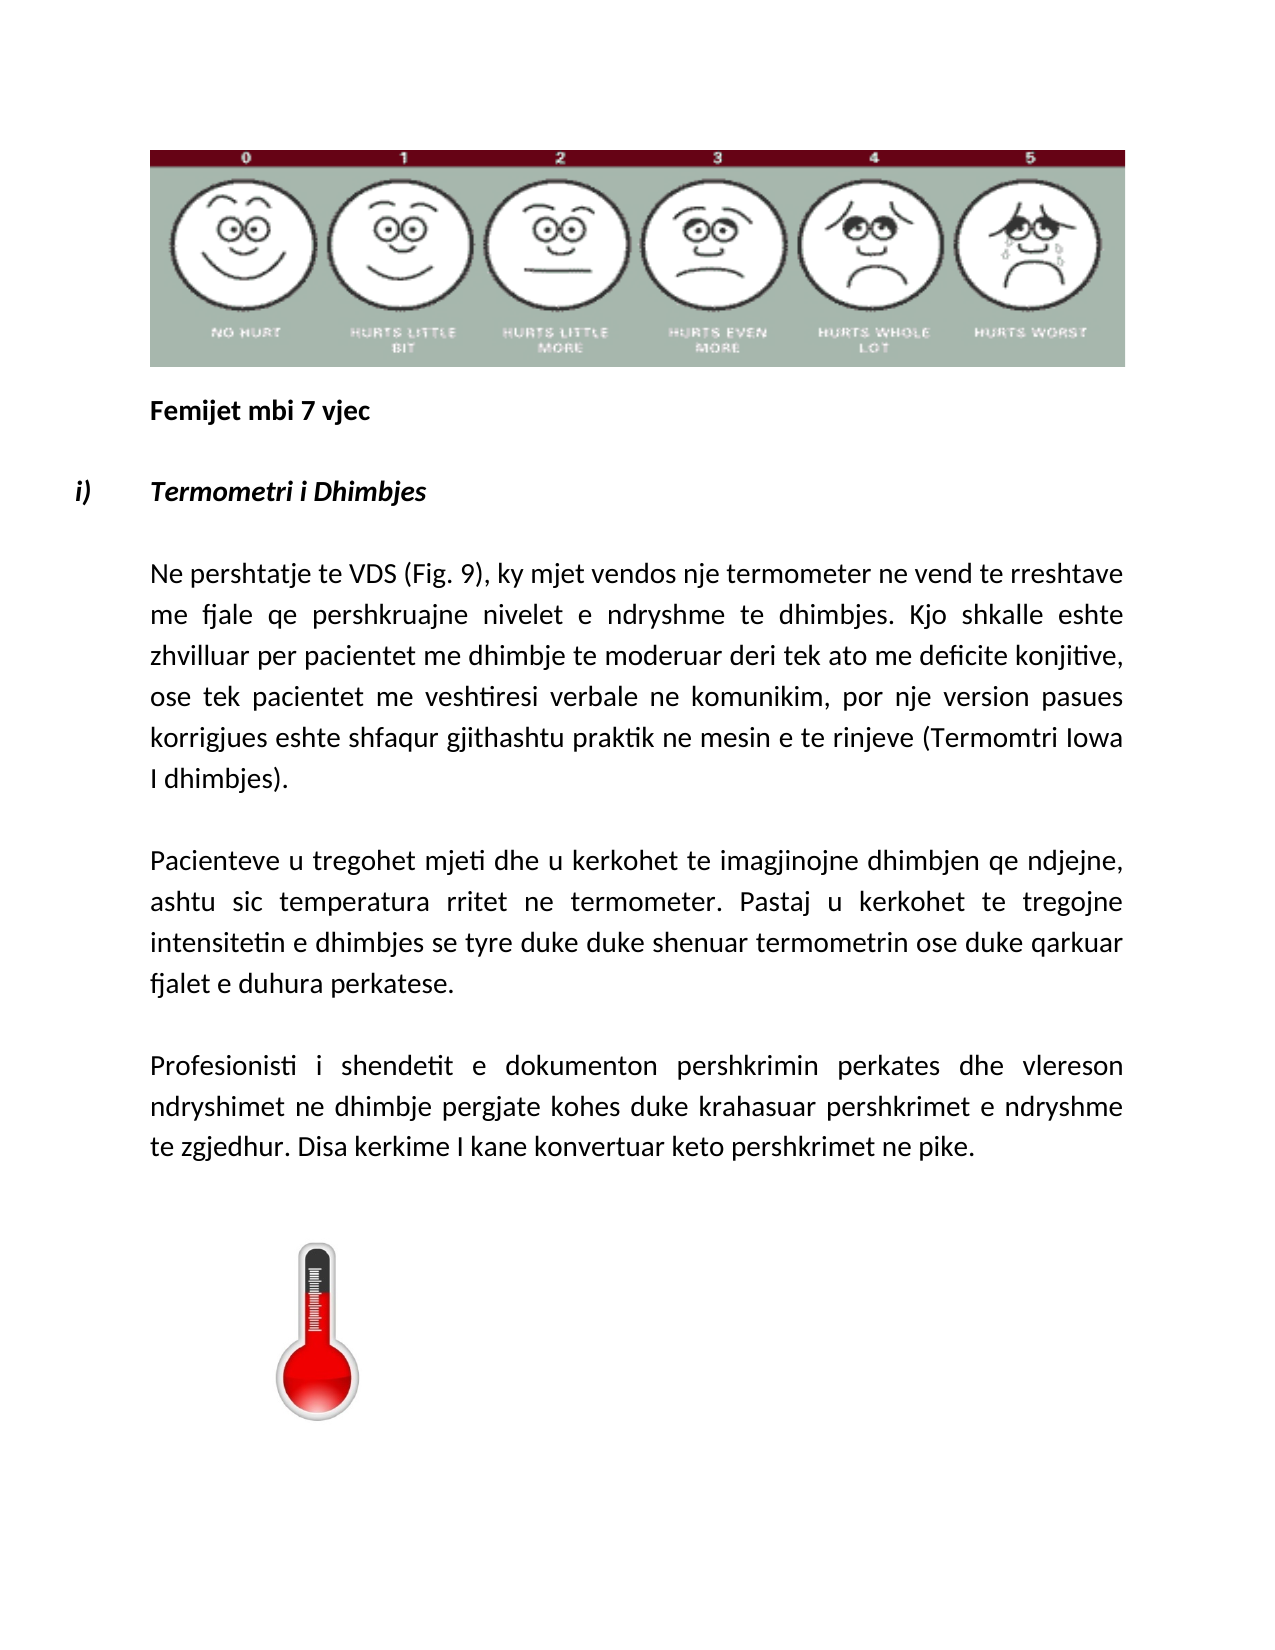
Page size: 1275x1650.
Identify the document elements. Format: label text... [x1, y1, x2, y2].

picture [150, 150, 1125, 367]
text Ne pershtatje te VDS (Fig. 9), ky mjet vendos nje termometer ne vend te rreshtave me fjale qe pershkruajne nivelet e ndryshme te dhimbjes. Kjo shkalle eshte zhvilluar per pacientet me dhimbje te moderuar deri tek ato me deficite konjitive, ose tek pacientet me veshtiresi verbale ne komunikim, por nje version pasues korrigjues eshte shfaqur gjithashtu praktik ne mesin e te rinjeve (Termomtri Iowa I dhimbjes). [150, 555, 1125, 796]
text Profesionisti i shendetit e dokumenton pershkrimin perkates dhe vlereson ndryshimet ne dhimbje pergjate kohes duke krahasuar pershkrimet e ndryshme te zgjedhur. Disa kerkime I kane konvertuar keto pershkrimet ne pike. [150, 1047, 1125, 1164]
text Femijet mbi 7 vjec [150, 392, 1125, 427]
text Pacienteve u tregohet mjeti dhe u kerkohet te imagjinojne dhimbjen qe ndjejne, ashtu sic temperatura rritet ne termometer. Pastaj u kerkohet te tregojne intensitetin e dhimbjes se tyre duke duke shenuar termometrin ose duke qarkuar fjalet e duhura perkatese. [150, 842, 1125, 1000]
picture [206, 1217, 422, 1439]
list Termometri i Dhimbjes [75, 473, 1125, 509]
